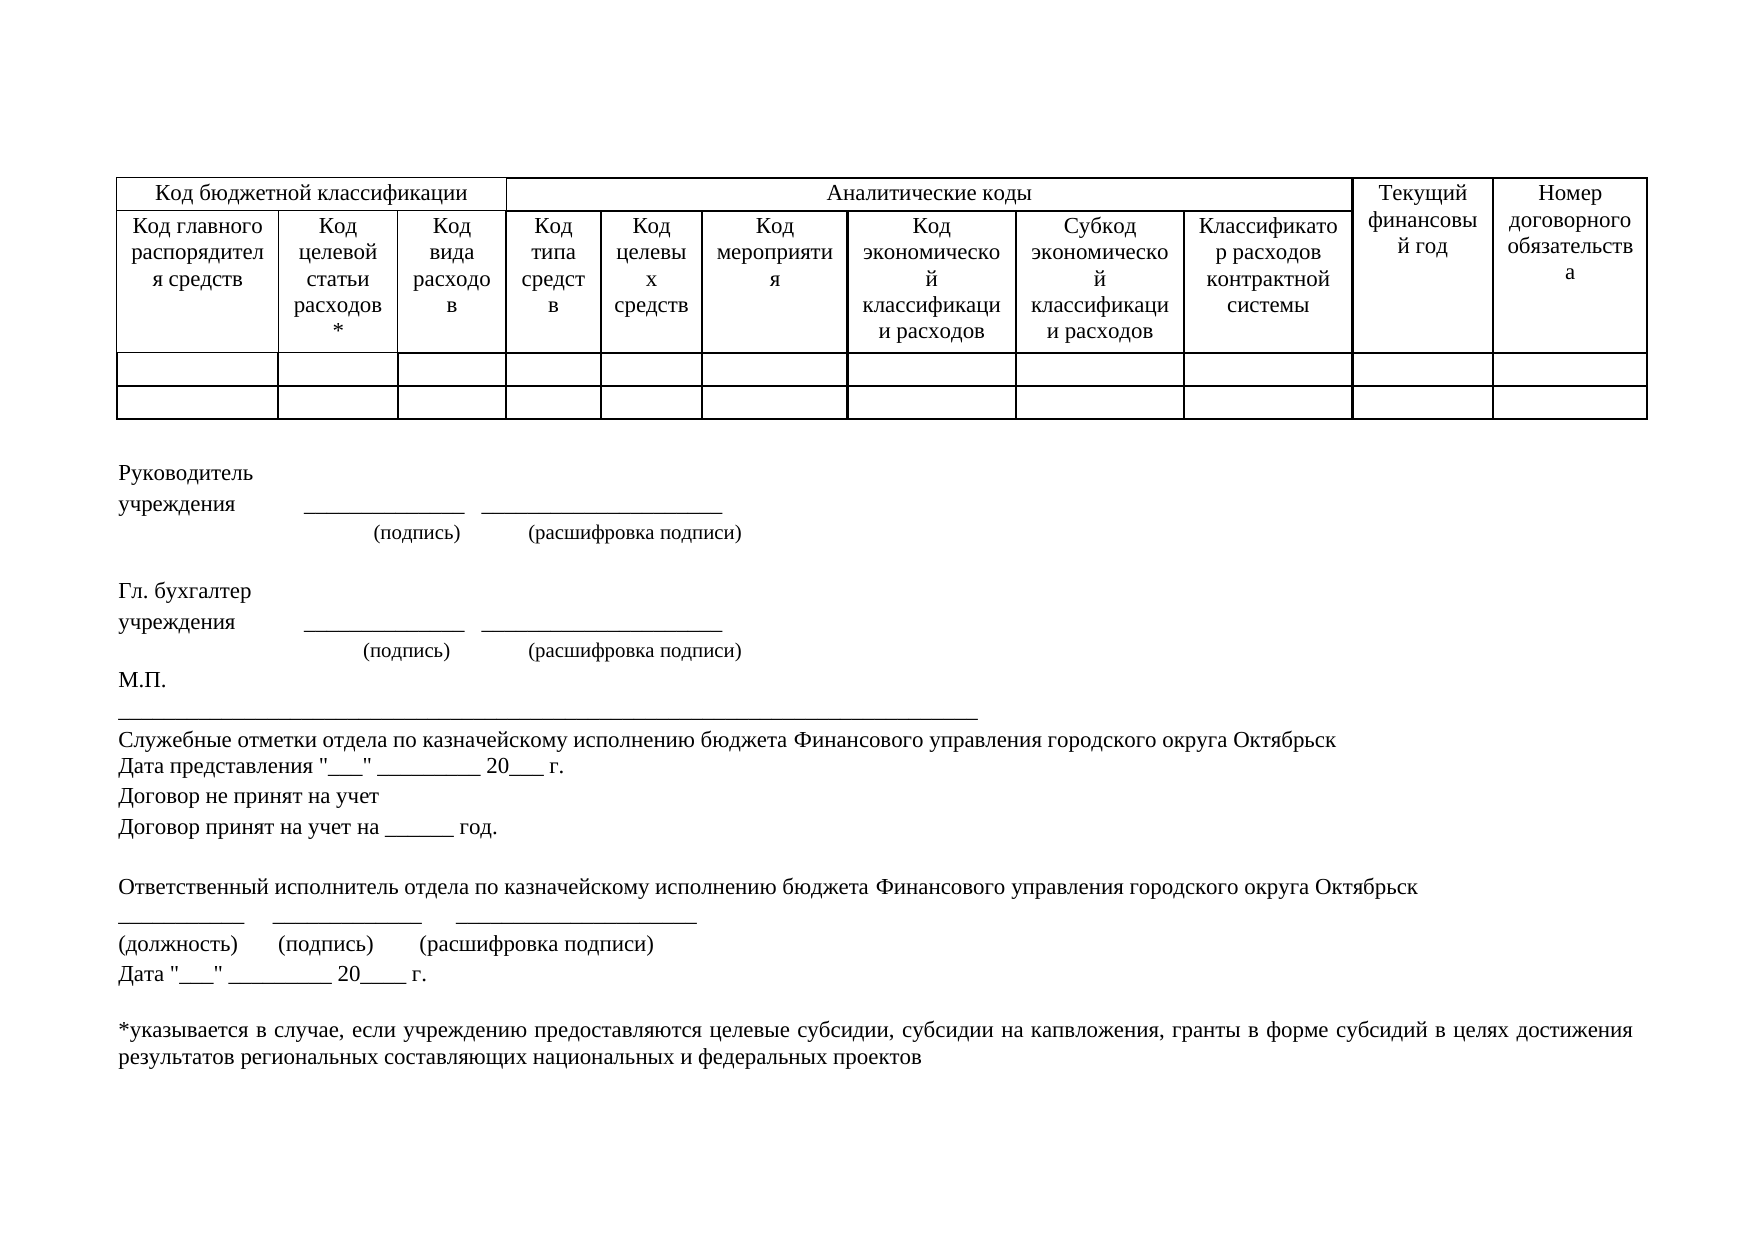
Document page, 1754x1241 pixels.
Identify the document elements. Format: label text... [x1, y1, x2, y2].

table_cell Код вида расходов [398, 211, 505, 352]
text учреждения ______________ _____________________ [118, 608, 1636, 634]
table_cell [1354, 387, 1492, 418]
table_header Код бюджетной классификации [117, 178, 506, 210]
table_cell Код экономической классификации расходов [849, 212, 1015, 352]
table_cell [507, 387, 600, 418]
text Дата "___" _________ 20____ г. [118, 960, 1636, 986]
text Дата представления "___" _________ 20___ г. [118, 752, 1636, 779]
text Ответственный исполнитель отдела по казначейскому исполнению бюджета Финансового управления городского округа Октябрьск [118, 873, 1636, 899]
table_cell Код мероприятия [703, 212, 846, 352]
table_cell [602, 387, 701, 418]
table_cell [279, 387, 397, 418]
table_cell [279, 353, 397, 385]
table_header Аналитические коды [507, 179, 1351, 210]
table_cell [602, 354, 701, 385]
table_cell [703, 354, 846, 385]
table_cell [1354, 354, 1492, 385]
table_cell Код главного распорядителя средств [117, 211, 278, 352]
text учреждения ______________ _____________________ [118, 489, 1636, 516]
table_header Номер договорного обязательства [1494, 179, 1646, 352]
text ___________________________________________________________________________ [118, 696, 1636, 722]
table_cell [849, 387, 1015, 418]
table_cell [118, 353, 277, 385]
table_cell [399, 354, 505, 385]
text Служебные отметки отдела по казначейскому исполнению бюджета Финансового управления городского округа Октябрьск [59, 726, 1636, 752]
table_cell [507, 354, 600, 385]
table_cell Код типа средств [507, 212, 600, 352]
text Руководитель [118, 459, 1636, 486]
text (должность) (подпись) (расшифровка подписи) [118, 930, 1636, 956]
table_cell Код целевой статьи расходов* [279, 211, 397, 352]
table_cell Классификатор расходов контрактной системы [1185, 212, 1351, 352]
text *указывается в случае, если учреждению предоставляются целевые субсидии, субсидии на капвложения, гранты в форме субсидий в целях достижения результатов региональных составляющих национальных и федеральных проектов [118, 1017, 1636, 1069]
table_cell [1017, 354, 1183, 385]
table_cell [1185, 387, 1351, 418]
text Договор не принят на учет [118, 783, 1636, 809]
table_cell [703, 387, 846, 418]
text Договор принят на учет на ______ год. [118, 813, 1636, 839]
table_header Текущий финансовый год [1354, 179, 1492, 352]
table_cell [118, 387, 277, 418]
table_cell [1185, 354, 1351, 385]
table_cell Субкод экономической классификации расходов [1017, 212, 1183, 352]
table_cell [1494, 387, 1646, 418]
text М.П. [118, 666, 1636, 692]
table_cell Код целевых средств [602, 212, 701, 352]
text (подпись) (расшифровка подписи) [118, 520, 1636, 544]
table_cell [849, 354, 1015, 385]
text (подпись) (расшифровка подписи) [118, 638, 1636, 662]
table_cell [399, 387, 505, 418]
text Гл. бухгалтер [118, 578, 1636, 604]
text ___________ _____________ _____________________ [118, 899, 1636, 926]
table_cell [1494, 354, 1646, 385]
table_cell [1017, 387, 1183, 418]
